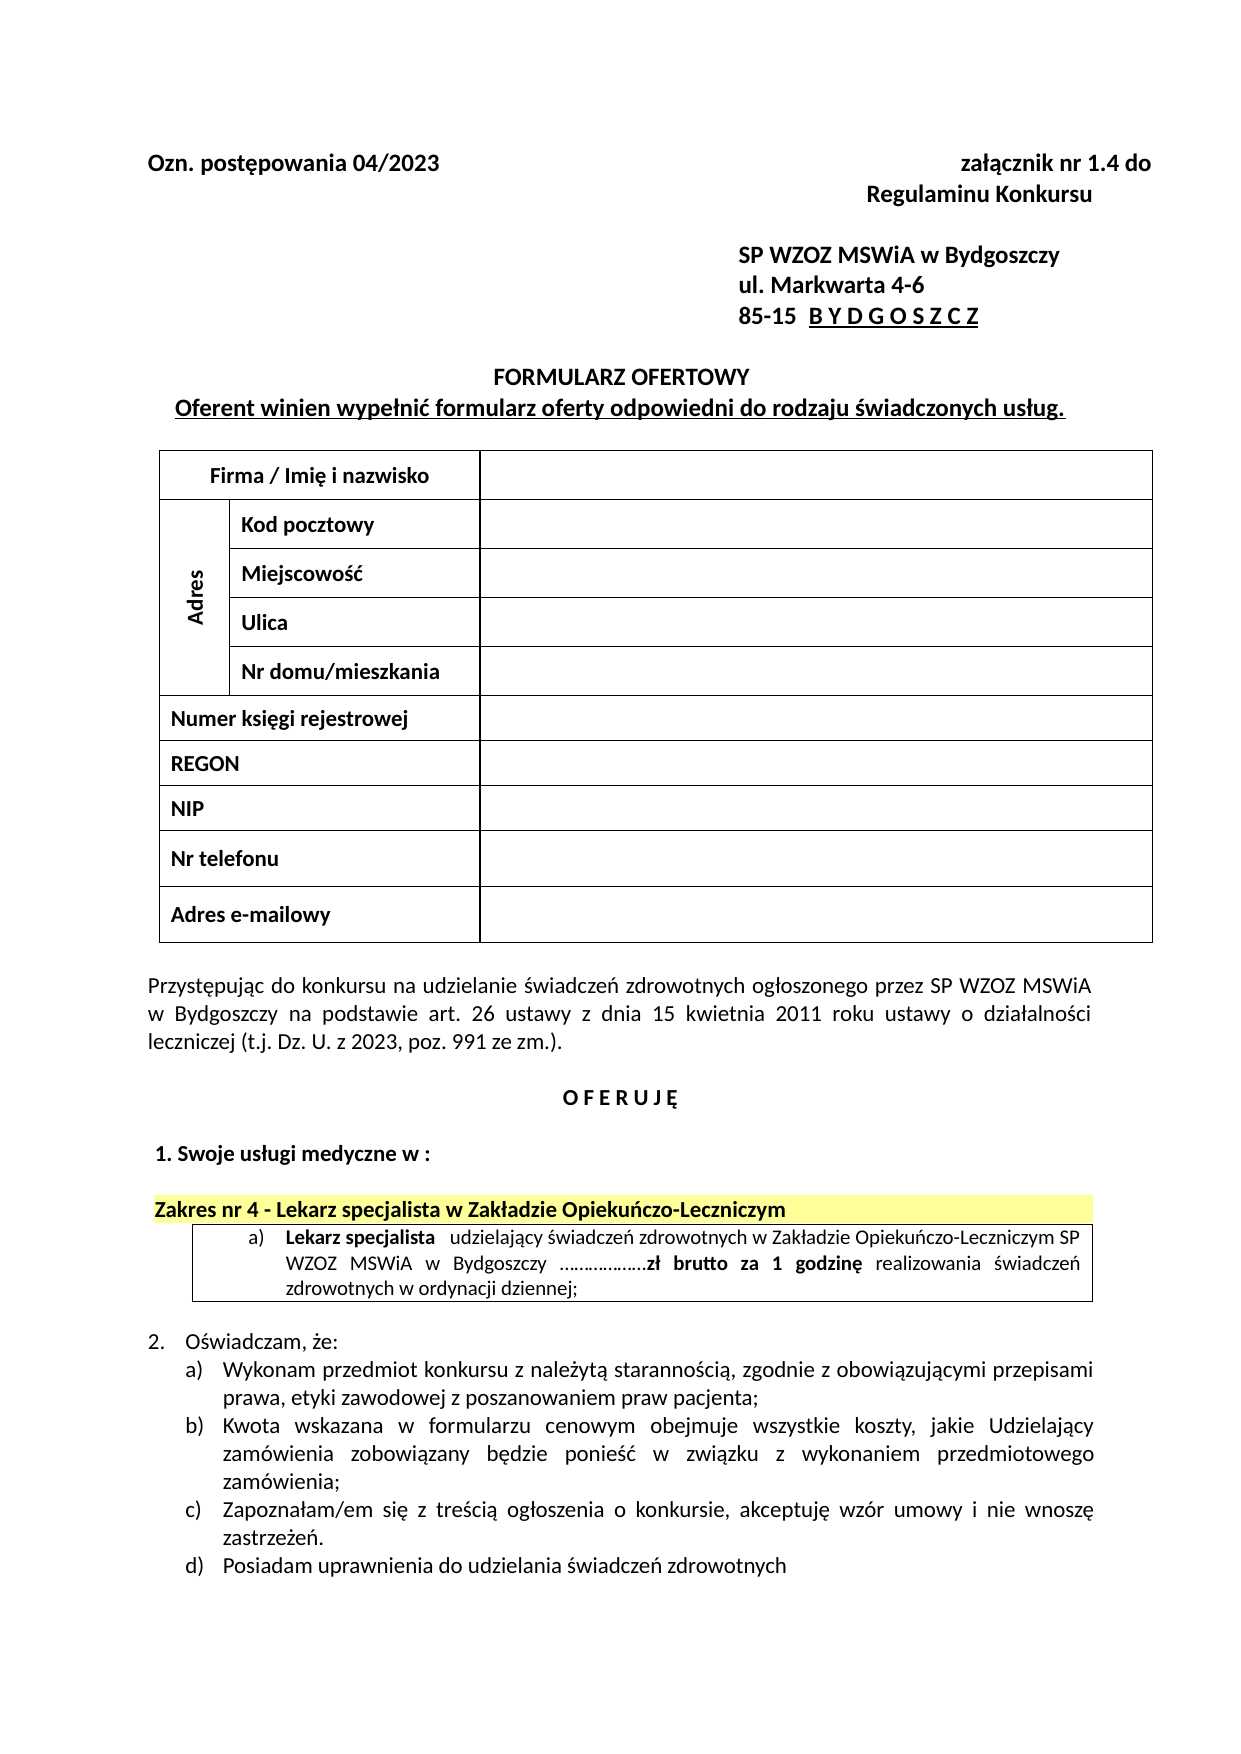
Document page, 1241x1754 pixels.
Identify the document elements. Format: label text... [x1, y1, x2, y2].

text O F E R U J Ę [148, 1083, 1093, 1111]
table_cell [481, 549, 1152, 597]
table_cell [481, 696, 1152, 740]
list Kwota wskazana w formularzu cenowym obejmuje wszystkie koszty, jakie Udzielający zamówienia zobowiązany będzie ponieść w związku z wykonaniem przedmiotowego zamówienia; [185, 1411, 1095, 1495]
list Zapoznałam/em się z treścią ogłoszenia o konkursie, akceptuję wzór umowy i nie wnoszę zastrzeżeń. [185, 1495, 1095, 1551]
table_cell [481, 647, 1152, 695]
text Oferent winien wypełnić formularz oferty odpowiedni do rodzaju świadczonych usług. [148, 392, 1093, 422]
table_cell [481, 741, 1152, 785]
table_cell [481, 887, 1152, 942]
table_header Lekarz specjalista udzielający świadczeń zdrowotnych w Zakładzie Opiekuńczo-Leczniczym SP WZOZ MSWiA w Bydgoszczy ………………zł brutto za 1 godzinę realizowania świadczeń zdrowotnych w ordynacji dziennej; [193, 1225, 1092, 1301]
text Zakres nr 4 - Lekarz specjalista w Zakładzie Opiekuńczo-Leczniczym [154, 1195, 1093, 1223]
text Regulaminu Konkursu [148, 178, 1093, 209]
table_cell Nr domu/mieszkania [230, 647, 479, 695]
table_cell Adres e-mailowy [160, 887, 479, 942]
list Wykonam przedmiot konkursu z należytą starannością, zgodnie z obowiązującymi przepisami prawa, etyki zawodowej z poszanowaniem praw pacjenta; [185, 1355, 1095, 1411]
text Ozn. postępowania 04/2023 załącznik nr 1.4 do [148, 148, 1093, 178]
table_cell REGON [160, 741, 479, 785]
table_cell Miejscowość [230, 549, 479, 597]
list Oświadczam, że: [148, 1327, 1093, 1355]
list Posiadam uprawnienia do udzielania świadczeń zdrowotnych [185, 1551, 1095, 1579]
table_cell Kod pocztowy [230, 500, 479, 548]
subtitle FORMULARZ OFERTOWY [148, 361, 1095, 392]
table_cell Adres [160, 500, 229, 695]
table_cell [481, 500, 1152, 548]
table_cell Numer księgi rejestrowej [160, 696, 479, 740]
text ul. Markwarta 4-6 [738, 270, 1093, 300]
list B Y D G O S Z C Z [738, 300, 1093, 331]
table_cell [481, 786, 1152, 830]
text SP WZOZ MSWiA w Bydgoszczy [738, 239, 1093, 270]
text Przystępując do konkursu na udzielanie świadczeń zdrowotnych ogłoszonego przez SP WZOZ MSWiA w Bydgoszczy na podstawie art. 26 ustawy z dnia 15 kwietnia 2011 roku ustawy o działalności leczniczej (t.j. Dz. U. z 2023, poz. 991 ze zm.). [148, 971, 1093, 1055]
table_cell [481, 598, 1152, 646]
table_header [481, 451, 1152, 499]
text 1. Swoje usługi medyczne w : [154, 1139, 1093, 1167]
table_cell Nr telefonu [160, 831, 479, 886]
table_cell Ulica [230, 598, 479, 646]
table_cell [481, 831, 1152, 886]
table_header Firma / Imię i nazwisko [160, 451, 479, 499]
table_cell NIP [160, 786, 479, 830]
